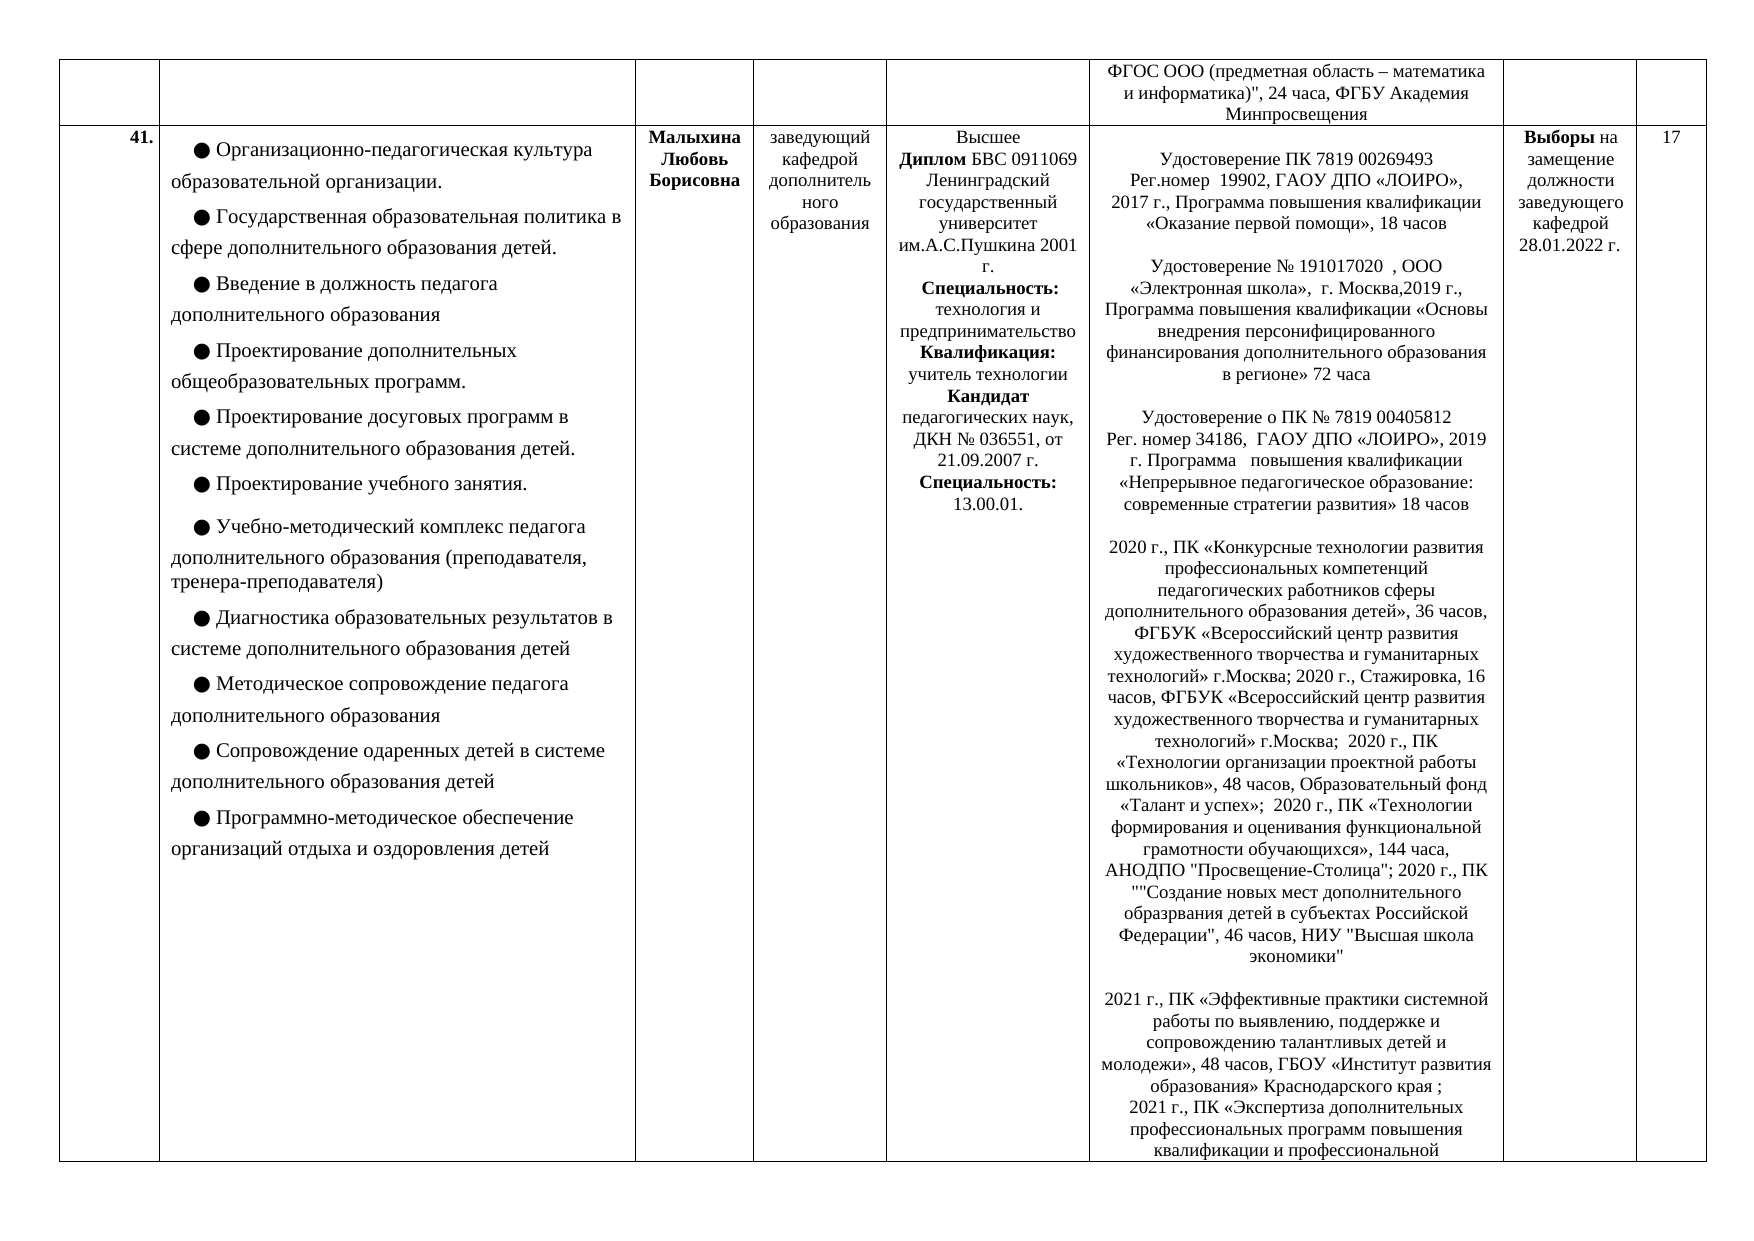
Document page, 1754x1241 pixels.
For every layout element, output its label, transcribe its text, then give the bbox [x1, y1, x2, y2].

table_cell [60, 126, 159, 1161]
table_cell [160, 60, 635, 125]
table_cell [1504, 126, 1636, 1161]
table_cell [1090, 126, 1503, 1161]
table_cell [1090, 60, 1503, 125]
table_cell 17 [1637, 126, 1706, 1161]
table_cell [887, 60, 1089, 125]
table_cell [754, 126, 886, 1161]
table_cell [1504, 60, 1636, 125]
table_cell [636, 126, 753, 1161]
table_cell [636, 60, 753, 125]
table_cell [160, 126, 635, 1161]
table_cell [60, 60, 159, 125]
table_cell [887, 126, 1089, 1161]
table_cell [754, 60, 886, 125]
table_cell 16 [1637, 60, 1706, 125]
